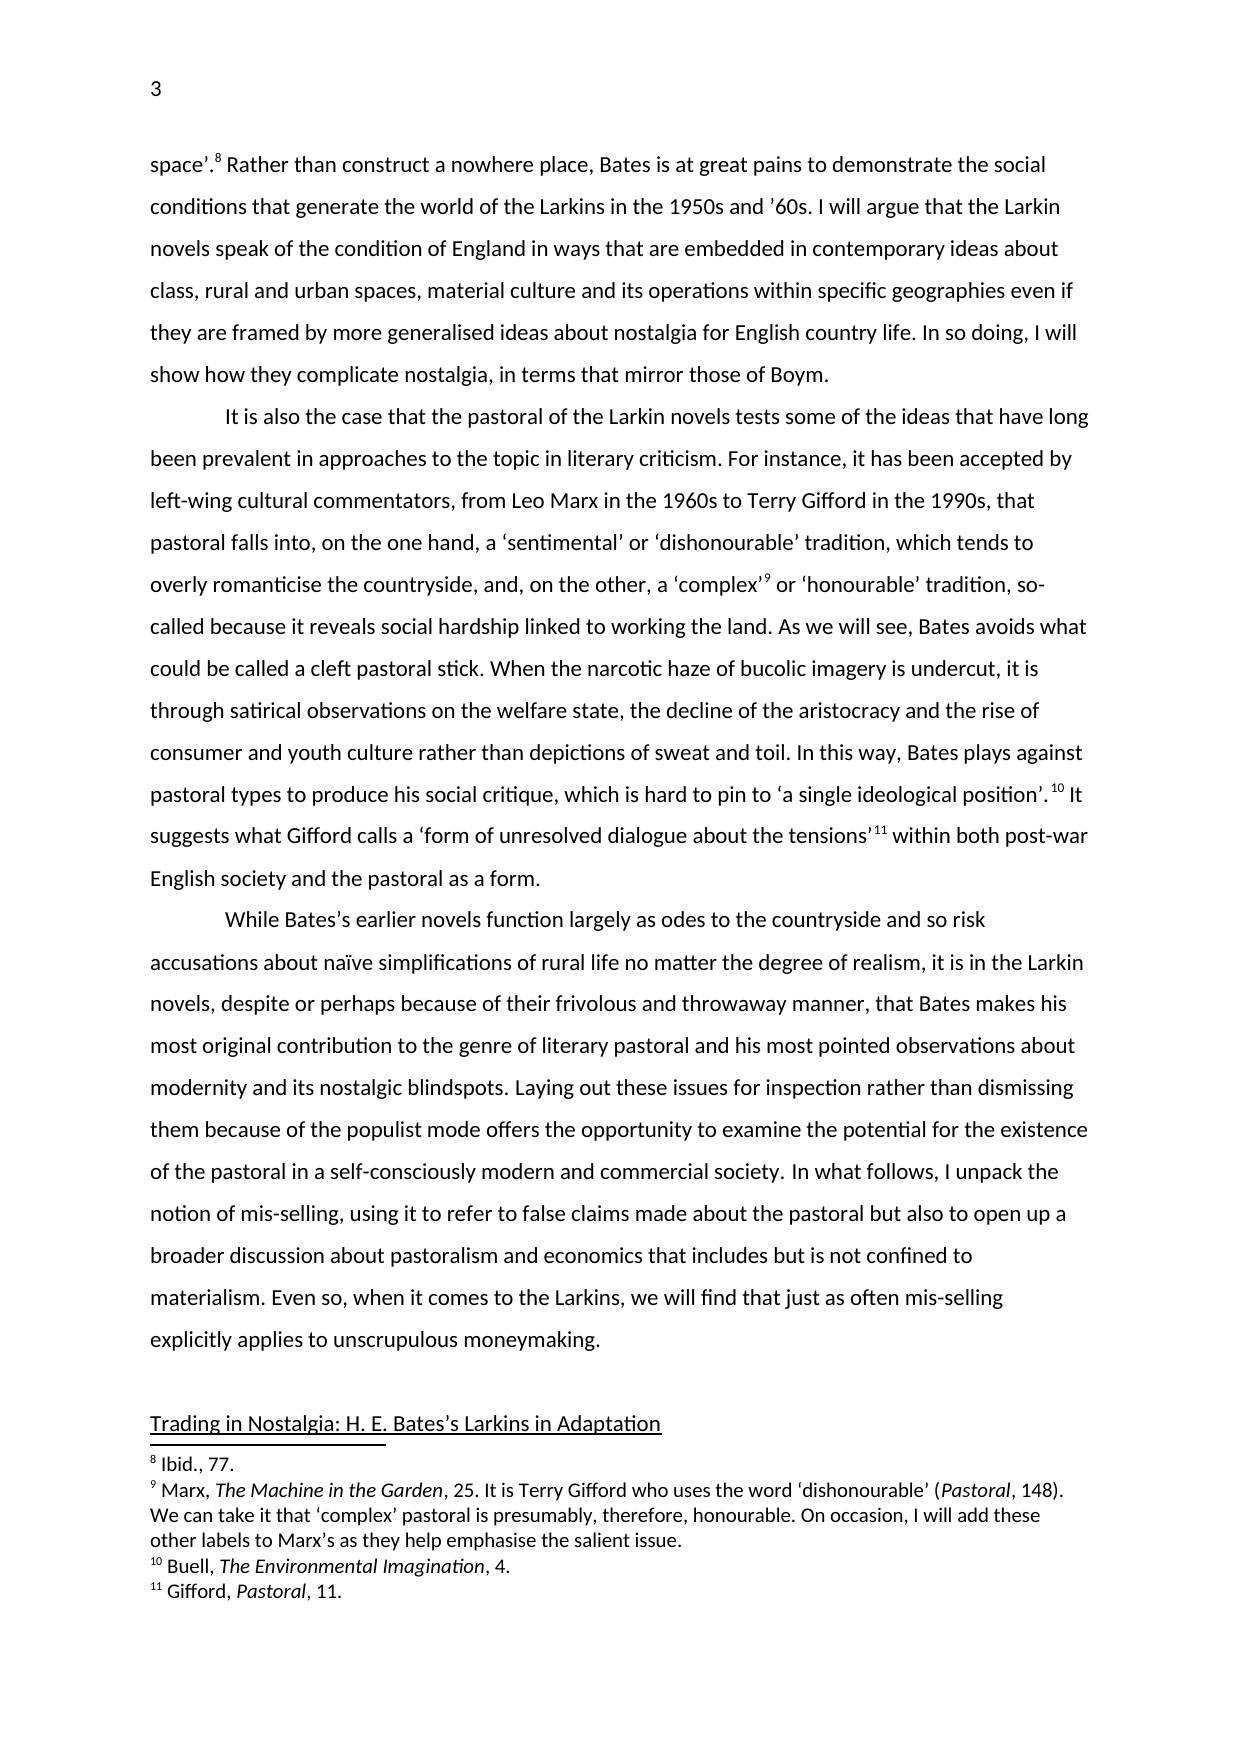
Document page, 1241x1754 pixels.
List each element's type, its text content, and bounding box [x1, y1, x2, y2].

text While Bates’s earlier novels function largely as odes to the countryside and so risk accusations about naïve simplifications of rural life no matter the degree of realism, it is in the Larkin novels, despite or perhaps because of their frivolous and throwaway manner, that Bates makes his most original contribution to the genre of literary pastoral and his most pointed observations about modernity and its nostalgic blindspots. Laying out these issues for inspection rather than dismissing them because of the populist mode offers the opportunity to examine the potential for the existence of the pastoral in a self-consciously modern and commercial society. In what follows, I unpack the notion of mis-selling, using it to refer to false claims made about the pastoral but also to open up a broader discussion about pastoralism and economics that includes but is not confined to materialism. Even so, when it comes to the Larkins, we will find that just as often mis-selling explicitly applies to unscrupulous moneymaking. [150, 906, 1090, 1353]
text Trading in Nostalgia: H. E. Bates’s Larkins in Adaptation [150, 1409, 1090, 1437]
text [150, 150, 1090, 388]
text It is also the case that the pastoral of the Larkin novels tests some of the ideas that have long been prevalent in approaches to the topic in literary criticism. For instance, it has been accepted by left-wing cultural commentators, from Leo Marx in the 1960s to Terry Gifford in the 1990s, that pastoral falls into, on the one hand, a ‘sentimental’ or ‘dishonourable’ tradition, which tends to overly romanticise the countryside, and, on the other, a ‘complex’ or ‘honourable’ tradition, so-called because it reveals social hardship linked to working the land. As we will see, Bates avoids what could be called a cleft pastoral stick. When the narcotic haze of bucolic imagery is undercut, it is through satirical observations on the welfare state, the decline of the aristocracy and the rise of consumer and youth culture rather than depictions of sweat and toil. In this way, Bates plays against pastoral types to produce his social critique, which is hard to pin to ‘a single ideological position’. It suggests what Gifford calls a ‘form of unresolved dialogue about the tensions’ within both post-war English society and the pastoral as a form. [150, 402, 1090, 892]
